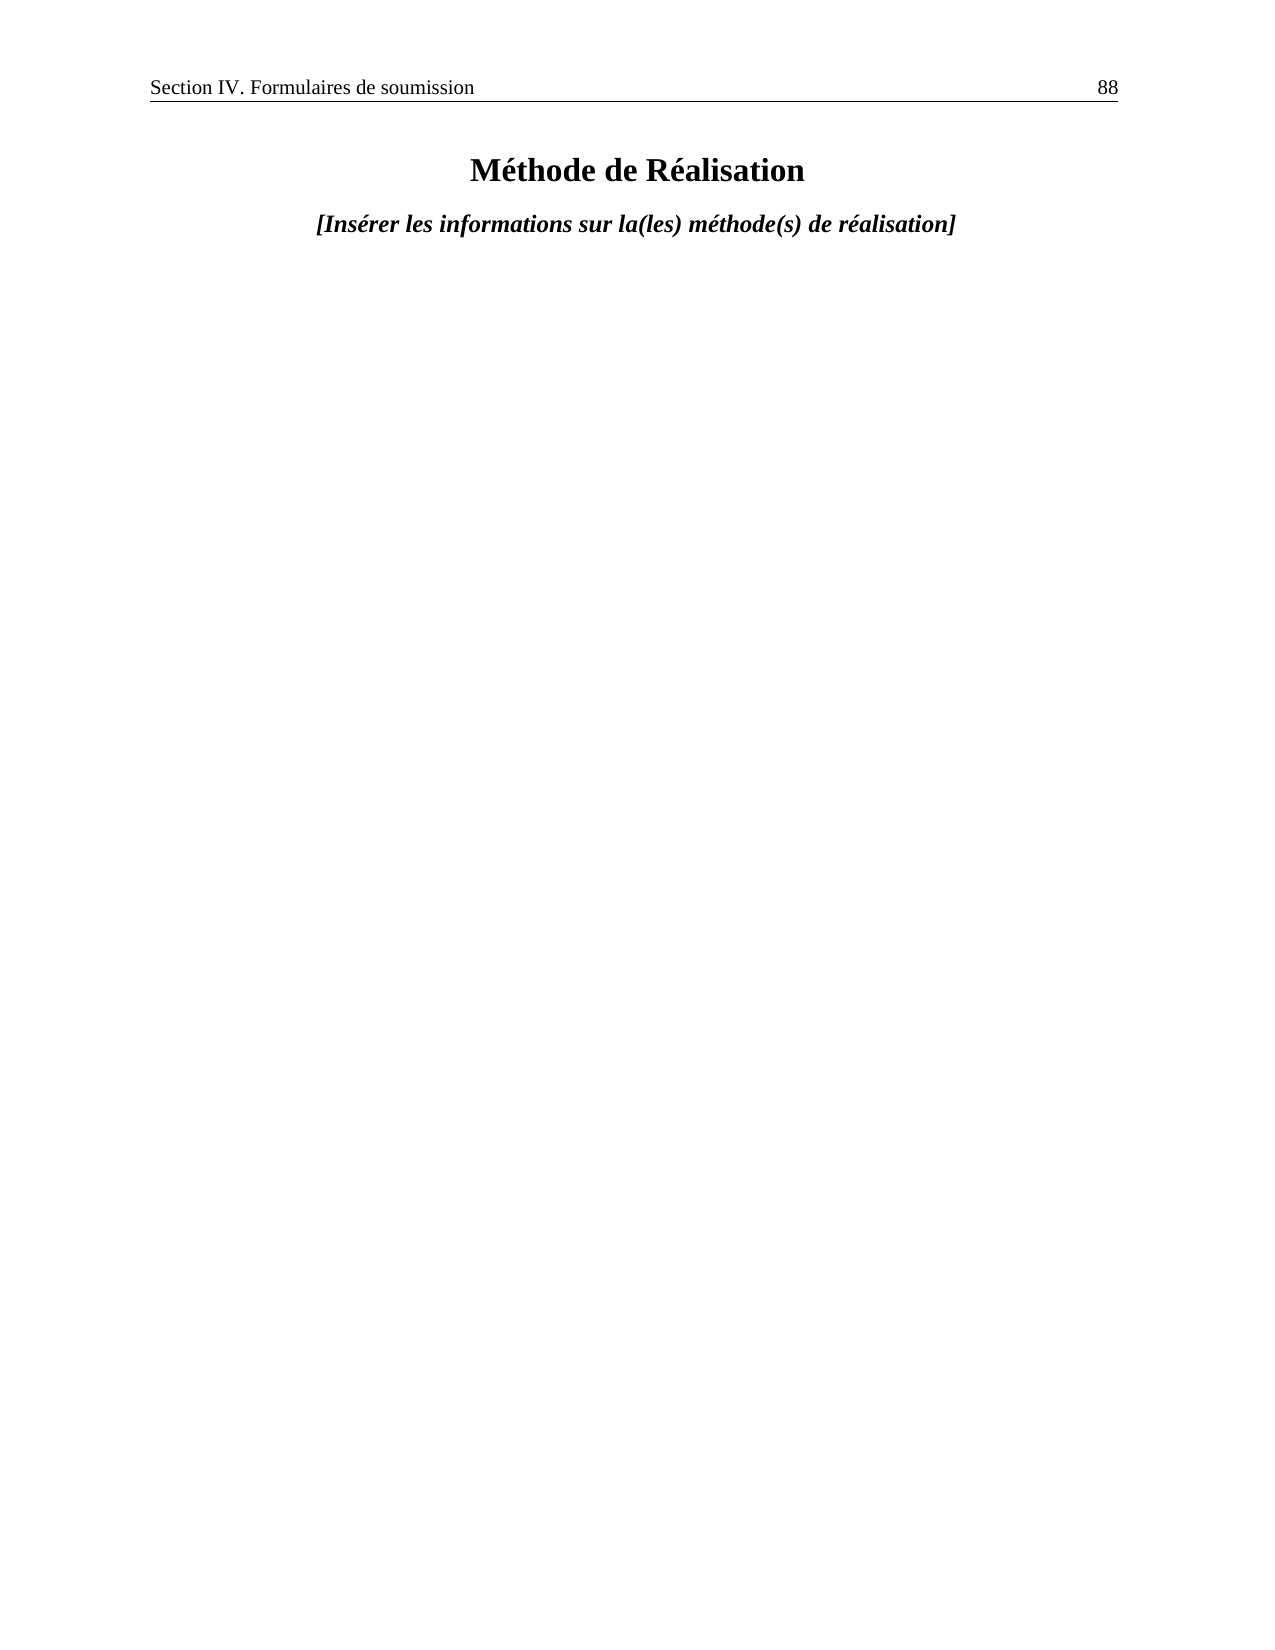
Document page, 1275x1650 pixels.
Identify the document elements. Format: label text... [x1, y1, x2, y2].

text [Insérer les informations sur la(les) méthode(s) de réalisation] [150, 209, 1125, 238]
subtitle Méthode de Réalisation [150, 150, 1125, 188]
